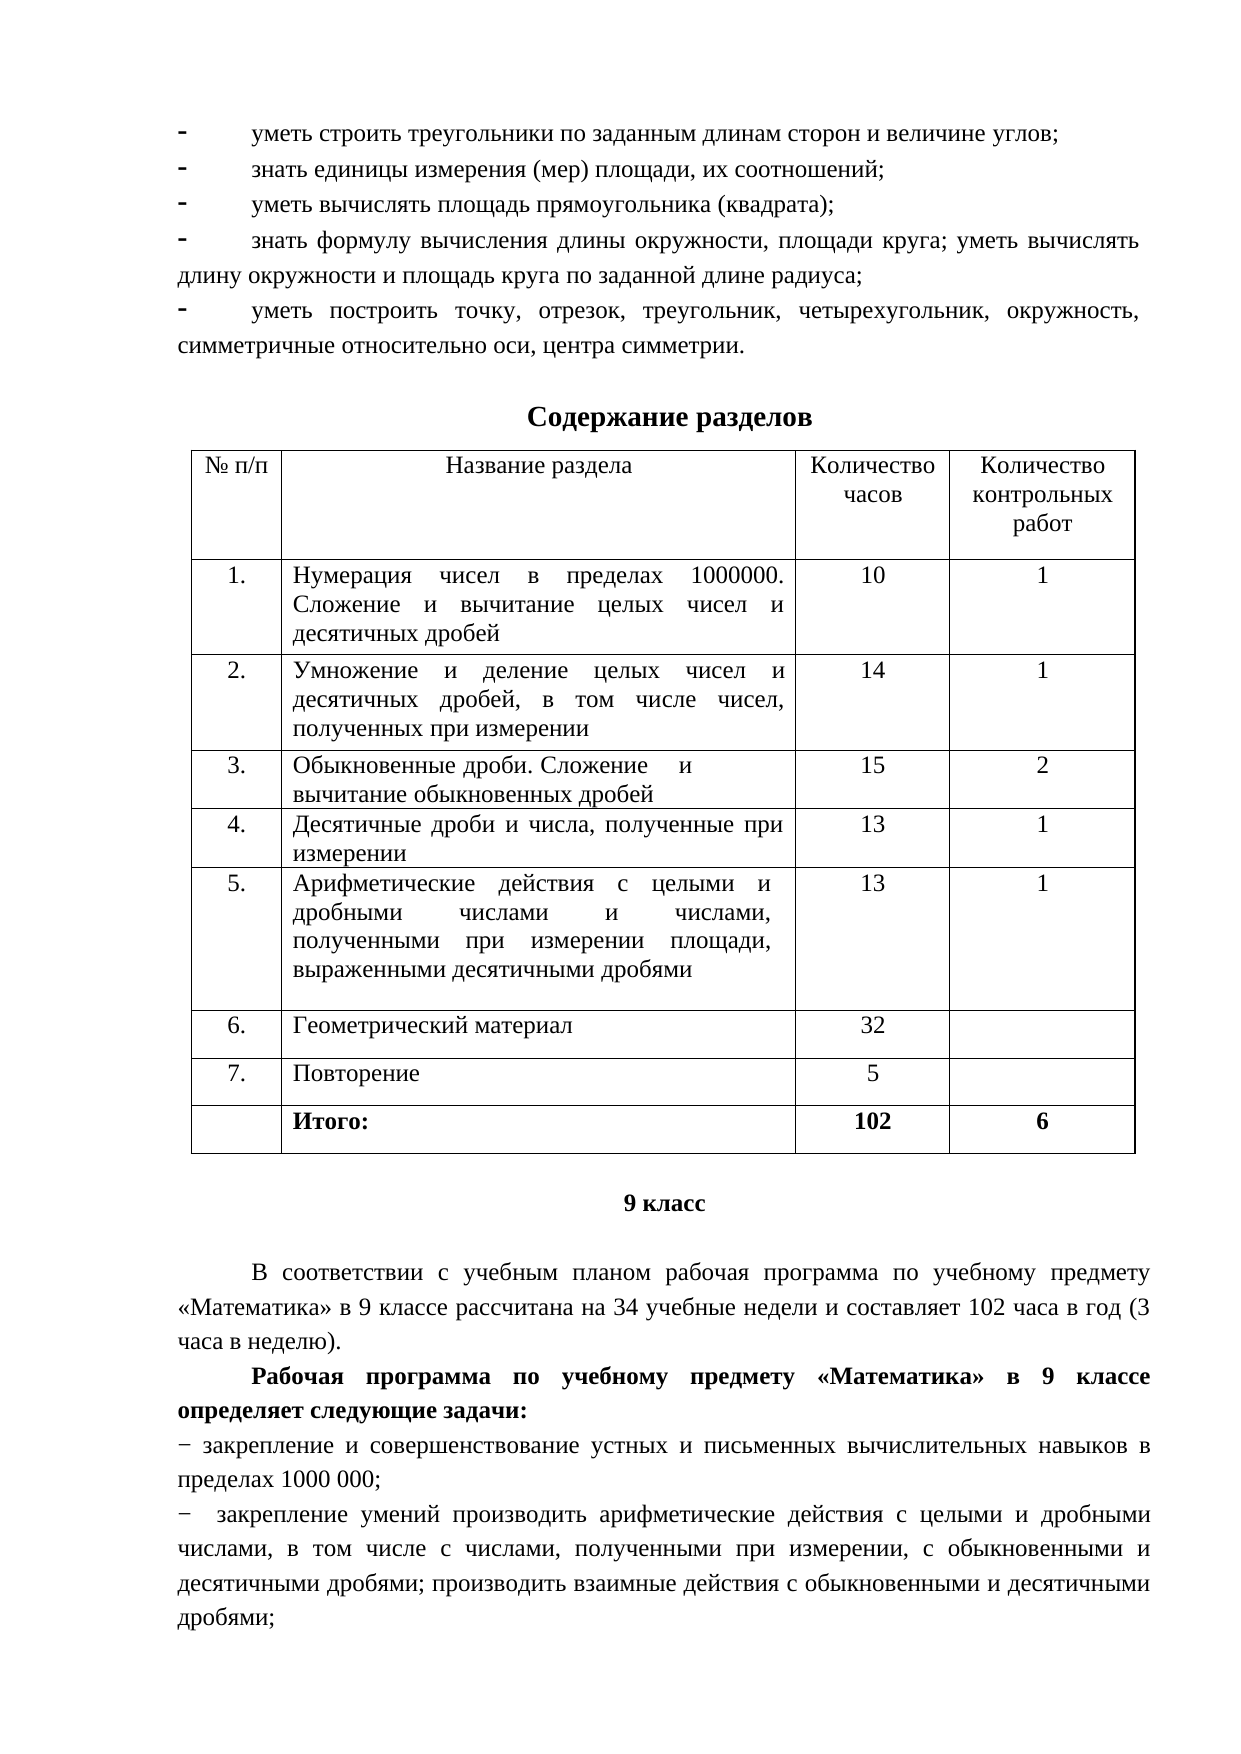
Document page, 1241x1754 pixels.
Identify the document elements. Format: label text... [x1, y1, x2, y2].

table_cell 32 [796, 1011, 949, 1058]
table_cell 3. [192, 751, 281, 808]
list уметь строить треугольники по заданным длинам сторон и величине углов; [177, 118, 1139, 148]
table_cell 13 [796, 868, 949, 1010]
table_cell 102 [796, 1106, 949, 1153]
table_cell 2 [950, 751, 1134, 808]
text Содержание разделов [527, 399, 1152, 433]
table_cell [950, 1011, 1134, 1058]
table_cell 6 [950, 1106, 1134, 1153]
table_cell 13 [796, 809, 949, 867]
table_cell Десятичные дроби и числа, полученные при измерении [282, 809, 795, 867]
table_cell Повторение [282, 1059, 795, 1105]
table_cell 2. [192, 655, 281, 750]
table_cell 4. [192, 809, 281, 867]
list знать единицы измерения (мер) площади, их соотношений; [177, 154, 1152, 183]
list уметь построить точку, отрезок, треугольник, четырехугольник, окружность, симметричные относительно оси, центра симметрии. [177, 295, 1139, 359]
table_cell Итого: [282, 1106, 795, 1153]
table_cell 1 [950, 560, 1134, 654]
table_cell 15 [796, 751, 949, 808]
table_cell 14 [796, 655, 949, 750]
table_header Количество часов [796, 451, 949, 559]
table_cell 1 [950, 655, 1134, 750]
table_cell [192, 1106, 281, 1153]
table_header Количество контрольных работ [950, 451, 1134, 559]
table_cell Арифметические действия с целыми и дробными числами и числами, полученными при измерении площади, выраженными десятичными дробями [282, 868, 795, 1010]
table_cell 5. [192, 868, 281, 1010]
text В соответствии с учебным планом рабочая программа по учебному предмету «Математика» в 9 классе рассчитана на 34 учебные недели и составляет 102 часа в год (3 часа в неделю). [177, 1257, 1152, 1355]
table_cell 7. [192, 1059, 281, 1105]
table_cell Умножение и деление целых чисел и десятичных дробей, в том числе чисел, полученных при измерении [282, 655, 795, 750]
text − закрепление умений производить арифметические действия с целыми и дробными числами, в том числе с числами, полученными при измерении, с обыкновенными и десятичными дробями; производить взаимные действия с обыкновенными и десятичными дробями; [177, 1499, 1152, 1631]
table_cell 1 [950, 868, 1134, 1010]
table_cell Обыкновенные дроби. Сложение и вычитание обыкновенных дробей [282, 751, 795, 808]
table_cell 5 [796, 1059, 949, 1105]
text Рабочая программа по учебному предмету «Математика» в 9 классе определяет следующие задачи: [177, 1361, 1152, 1424]
list знать формулу вычисления длины окружности, площади круга; уметь вычислять длину окружности и площадь круга по заданной длине радиуса; [177, 225, 1139, 289]
table_cell 6. [192, 1011, 281, 1058]
table_cell 1 [950, 809, 1134, 867]
table_header Название раздела [282, 451, 795, 559]
text − закрепление и совершенствование устных и письменных вычислительных навыков в пределах 1000 000; [177, 1430, 1152, 1493]
table_cell Нумерация чисел в пределах 1000000. Сложение и вычитание целых чисел и десятичных дробей [282, 560, 795, 654]
text 9 класс [177, 1188, 1152, 1217]
table_cell 10 [796, 560, 949, 654]
table_cell [950, 1059, 1134, 1105]
table_cell Геометрический материал [282, 1011, 795, 1058]
table_cell 1. [192, 560, 281, 654]
table_header № п/п [192, 451, 281, 559]
list уметь вычислять площадь прямоугольника (квадрата); [177, 189, 1152, 219]
